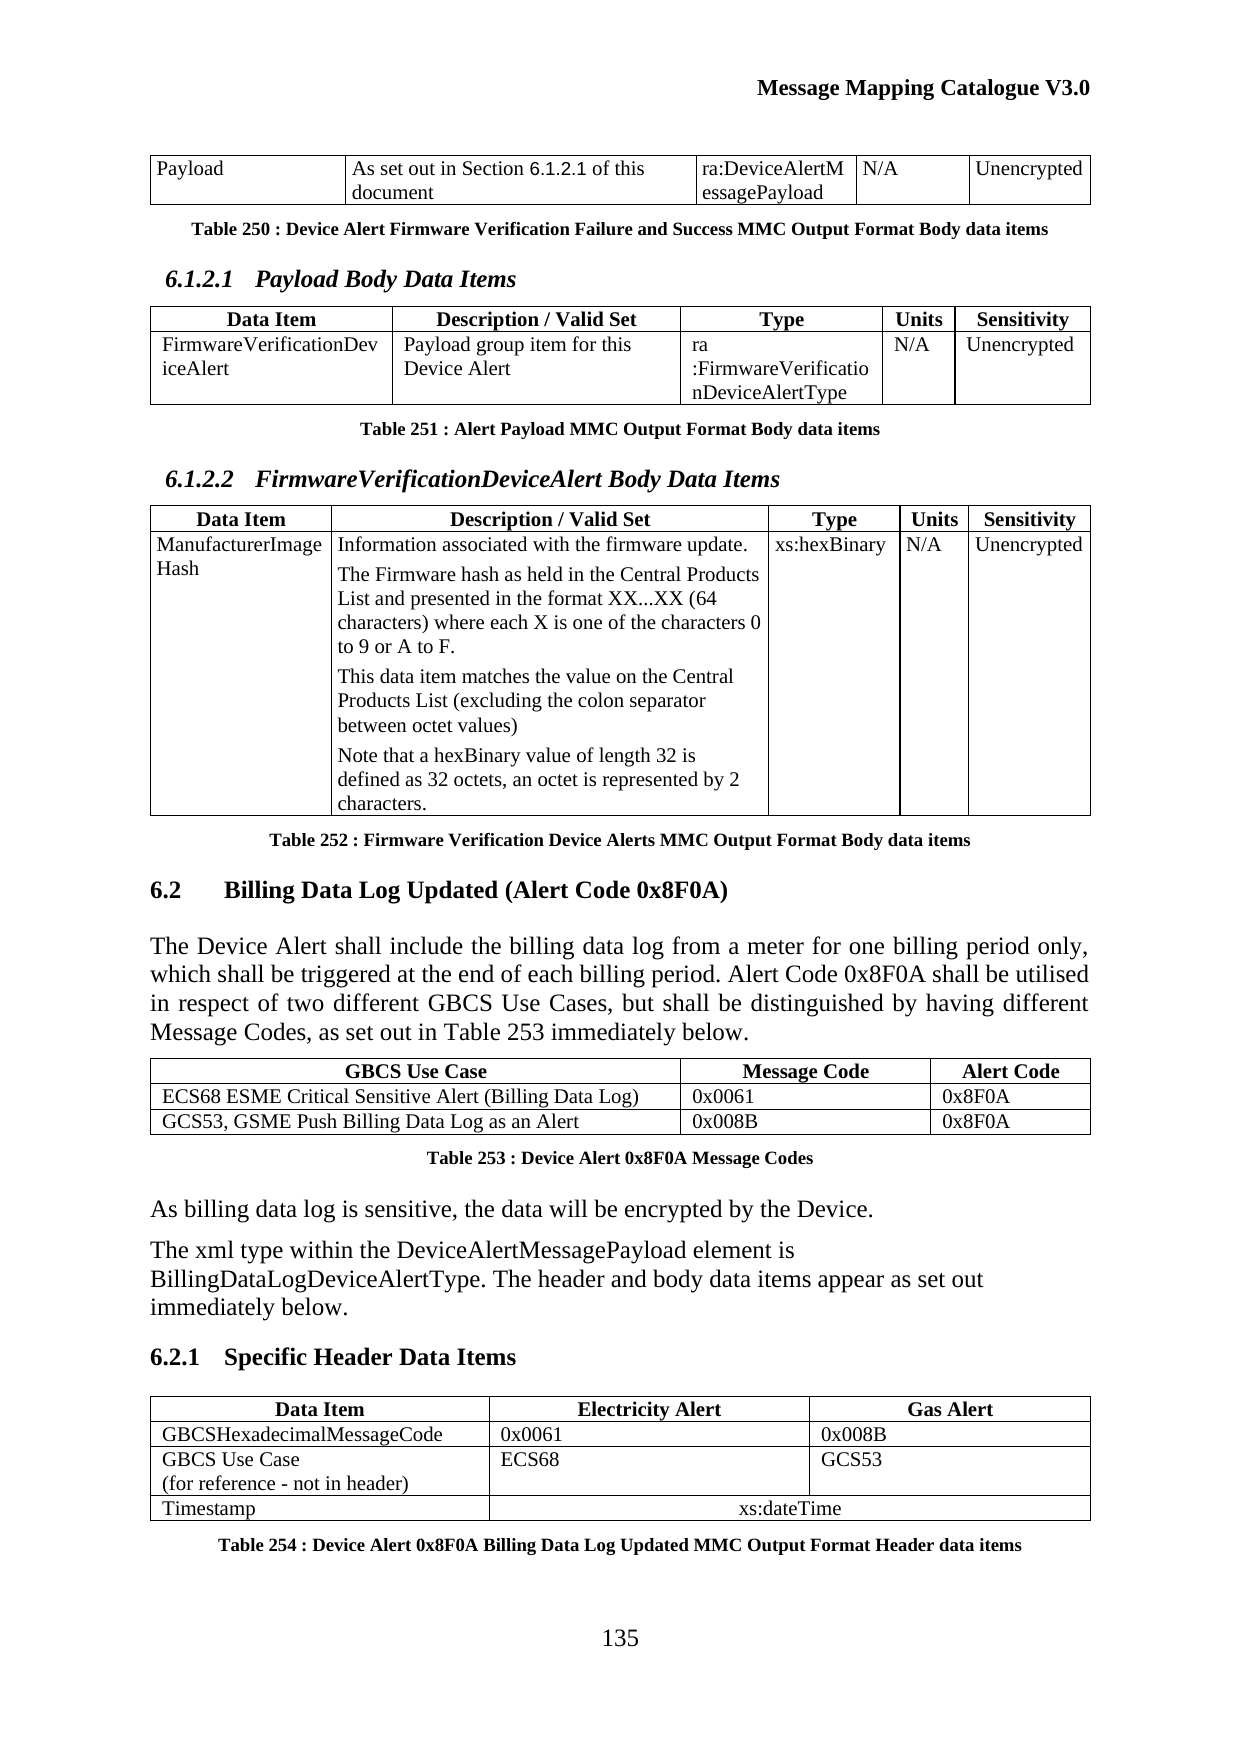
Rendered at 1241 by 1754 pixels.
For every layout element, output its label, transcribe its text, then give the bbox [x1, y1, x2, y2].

subtitle Billing Data Log Updated (Alert Code 0x8F0A) [150, 875, 1090, 904]
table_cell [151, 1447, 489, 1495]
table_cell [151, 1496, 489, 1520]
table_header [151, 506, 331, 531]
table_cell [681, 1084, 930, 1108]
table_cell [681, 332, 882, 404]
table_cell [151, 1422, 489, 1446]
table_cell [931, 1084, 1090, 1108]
subtitle FirmwareVerificationDeviceAlert Body Data Items [165, 464, 1090, 493]
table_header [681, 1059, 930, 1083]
subtitle Specific Header Data Items [150, 1342, 1090, 1371]
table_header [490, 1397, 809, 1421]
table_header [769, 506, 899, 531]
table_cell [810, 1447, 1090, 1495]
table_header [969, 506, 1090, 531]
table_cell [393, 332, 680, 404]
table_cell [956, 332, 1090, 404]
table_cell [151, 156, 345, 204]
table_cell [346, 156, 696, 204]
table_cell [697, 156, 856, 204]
subtitle Payload Body Data Items [165, 264, 1090, 293]
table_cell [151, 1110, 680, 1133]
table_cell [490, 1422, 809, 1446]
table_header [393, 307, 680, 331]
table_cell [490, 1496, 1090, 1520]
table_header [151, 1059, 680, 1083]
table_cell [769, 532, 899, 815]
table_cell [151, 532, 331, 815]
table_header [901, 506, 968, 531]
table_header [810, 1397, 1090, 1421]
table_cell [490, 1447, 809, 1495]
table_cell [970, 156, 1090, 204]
text As billing data log is sensitive, the data will be encrypted by the Device. [150, 1194, 1090, 1222]
text The xml type within the DeviceAlertMessagePayload element is BillingDataLogDeviceAlertType. The header and body data items appear as set out immediately below. [150, 1235, 1090, 1321]
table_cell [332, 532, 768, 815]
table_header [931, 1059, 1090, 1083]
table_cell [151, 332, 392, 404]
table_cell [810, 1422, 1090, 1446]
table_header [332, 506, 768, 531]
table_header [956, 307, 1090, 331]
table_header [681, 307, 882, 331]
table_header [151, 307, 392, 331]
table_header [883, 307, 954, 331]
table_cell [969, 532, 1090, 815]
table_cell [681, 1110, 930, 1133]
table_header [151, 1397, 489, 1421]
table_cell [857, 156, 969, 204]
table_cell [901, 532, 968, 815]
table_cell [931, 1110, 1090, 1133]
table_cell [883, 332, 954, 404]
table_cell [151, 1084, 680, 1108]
